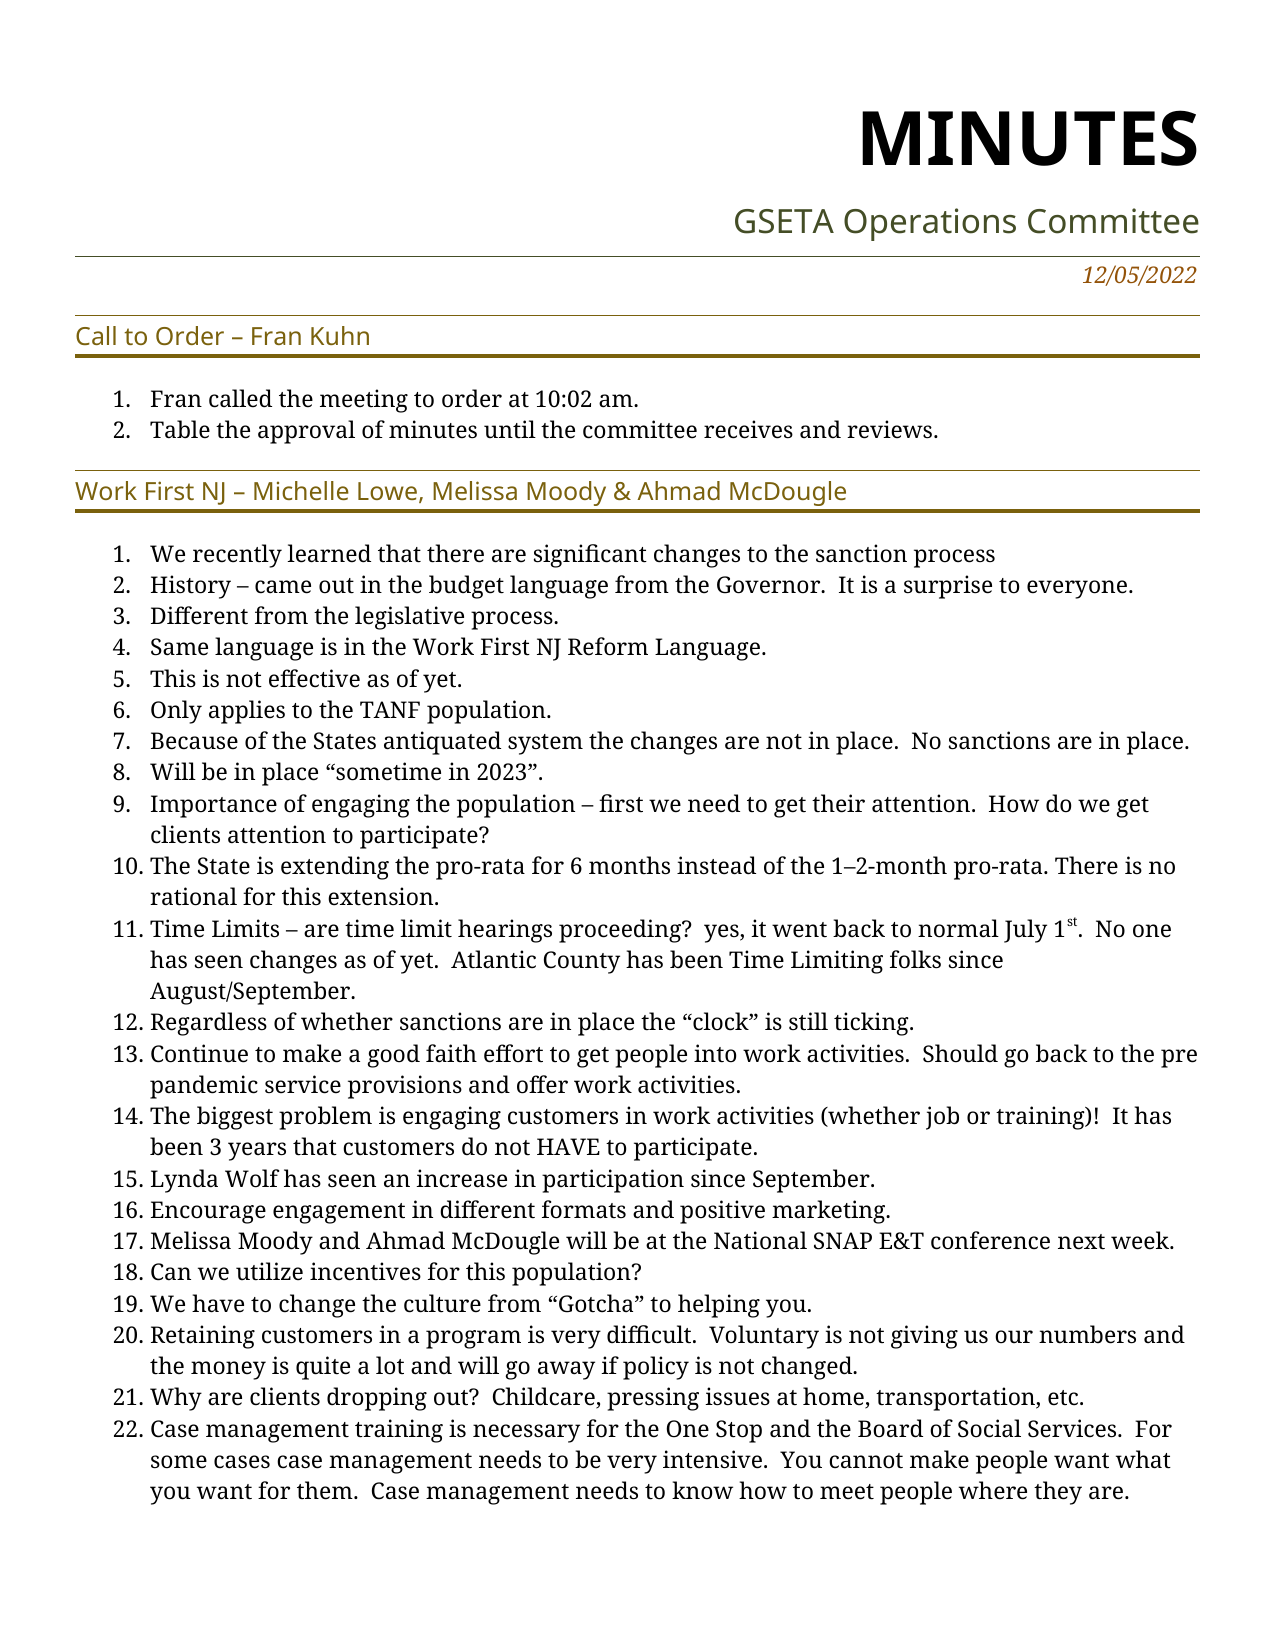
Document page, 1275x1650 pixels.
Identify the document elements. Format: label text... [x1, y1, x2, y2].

list Table the approval of minutes until the committee receives and reviews. [112, 414, 1200, 445]
list Melissa Moody and Ahmad McDougle will be at the National SNAP E&T conference next week. [112, 1225, 1200, 1256]
text 12/05/2022 [75, 257, 1200, 290]
list Different from the legislative process. [112, 600, 1200, 631]
list Importance of engaging the population – first we need to get their attention. How do we get clients attention to participate? [112, 788, 1200, 850]
list We have to change the culture from “Gotcha” to helping you. [112, 1288, 1200, 1319]
list Regardless of whether sanctions are in place the “clock” is still ticking. [112, 1006, 1200, 1038]
list Encourage engagement in different formats and positive marketing. [112, 1194, 1200, 1225]
list Continue to make a good faith effort to get people into work activities. Should go back to the pre pandemic service provisions and offer work activities. [112, 1038, 1200, 1100]
list The State is extending the pro-rata for 6 months instead of the 1–2-month pro-rata. There is no rational for this extension. [112, 850, 1200, 913]
list Only applies to the TANF population. [112, 694, 1200, 725]
list Retaining customers in a program is very difficult. Voluntary is not giving us our numbers and the money is quite a lot and will go away if policy is not changed. [112, 1319, 1200, 1381]
list Will be in place “sometime in 2023”. [112, 756, 1200, 788]
list Case management training is necessary for the One Stop and the Board of Social Services. For some cases case management needs to be very intensive. You cannot make people want what you want for them. Case management needs to know how to meet people where they are. [112, 1413, 1200, 1506]
subtitle Call to Order – Fran Kuhn [75, 316, 1200, 354]
list We recently learned that there are significant changes to the sanction process [112, 538, 1200, 569]
list Because of the States antiquated system the changes are not in place. No sanctions are in place. [112, 725, 1200, 756]
list Same language is in the Work First NJ Reform Language. [112, 631, 1200, 663]
list Why are clients dropping out? Childcare, pressing issues at home, transportation, etc. [112, 1381, 1200, 1413]
list The biggest problem is engaging customers in work activities (whether job or training)! It has been 3 years that customers do not HAVE to participate. [112, 1100, 1200, 1163]
list History – came out in the budget language from the Governor. It is a surprise to everyone. [112, 569, 1200, 600]
list Lynda Wolf has seen an increase in participation since September. [112, 1163, 1200, 1194]
subtitle GSETA Operations Committee [75, 198, 1200, 243]
list Fran called the meeting to order at 10:02 am. [112, 383, 1200, 414]
subtitle Work First NJ – Michelle Lowe, Melissa Moody & Ahmad McDougle [75, 471, 1200, 509]
list This is not effective as of yet. [112, 663, 1200, 694]
list Can we utilize incentives for this population? [112, 1256, 1200, 1288]
list Time Limits – are time limit hearings proceeding? yes, it went back to normal July 1st. No one has seen changes as of yet. Atlantic County has been Time Limiting folks since August/September. [112, 913, 1200, 1006]
